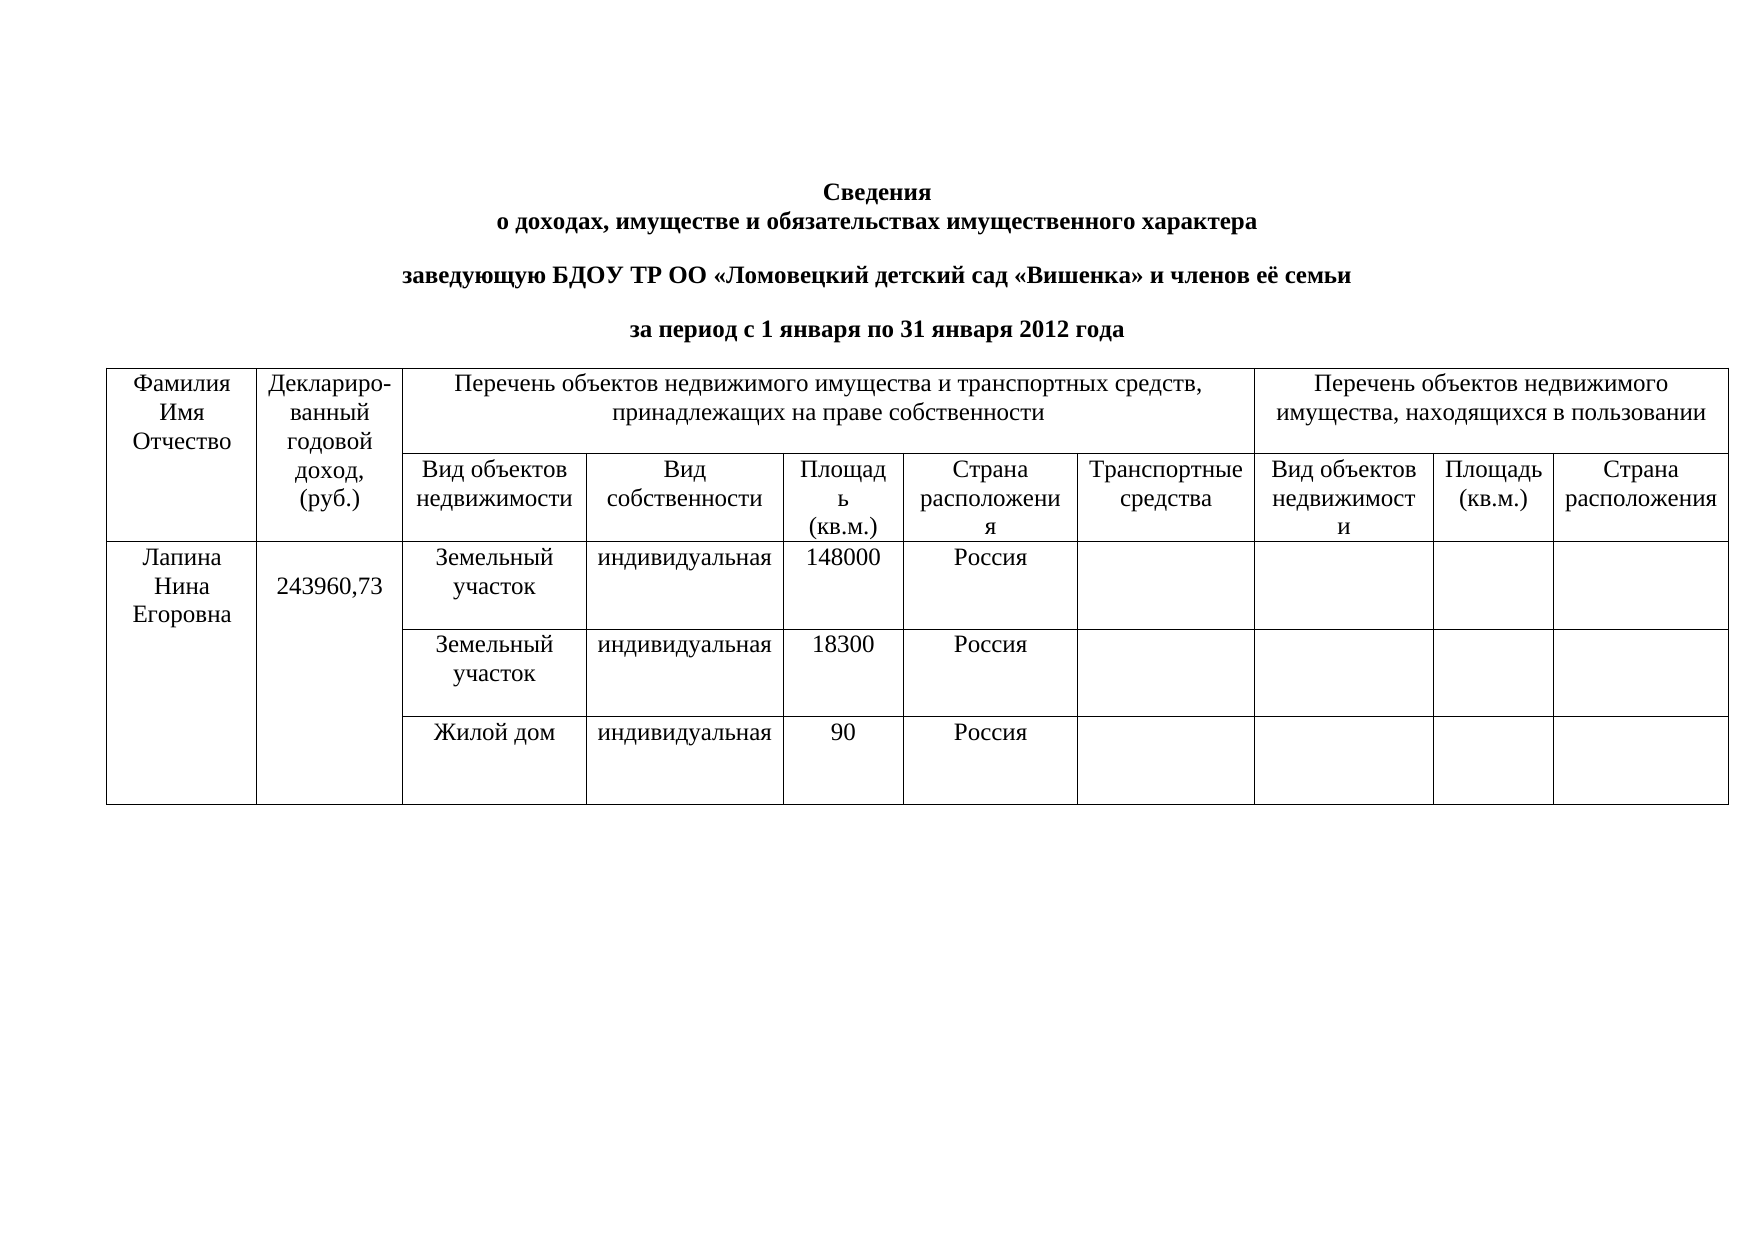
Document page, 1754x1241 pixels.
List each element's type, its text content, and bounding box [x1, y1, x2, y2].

table_cell [1434, 542, 1553, 628]
table_cell Россия [904, 630, 1077, 716]
table_cell Площадь (кв.м.) [1434, 454, 1553, 541]
table_cell Россия [904, 717, 1077, 803]
table_cell Вид собственности [587, 454, 783, 541]
table_cell 243960,73 [257, 542, 402, 803]
text Сведения [118, 177, 1636, 206]
table_cell [1255, 542, 1433, 628]
table_cell [1554, 542, 1728, 628]
table_cell [1078, 630, 1254, 716]
table_header Деклариро-ванный годовой доход, (руб.) [257, 369, 402, 541]
table_cell [1434, 717, 1553, 803]
table_cell [1554, 630, 1728, 716]
text о доходах, имуществе и обязательствах имущественного характера [118, 206, 1636, 235]
table_cell индивидуальная [587, 542, 783, 628]
table_cell Жилой дом [403, 717, 586, 803]
table_cell Россия [904, 542, 1077, 628]
table_cell Земельный участок [403, 630, 586, 716]
table_cell Страна расположения [904, 454, 1077, 541]
table_cell 148000 [784, 542, 903, 628]
table_cell [1078, 542, 1254, 628]
table_cell индивидуальная [587, 717, 783, 803]
table_cell Лапина Нина Егоровна [107, 542, 256, 803]
table_cell Земельный участок [403, 542, 586, 628]
table_cell [1078, 717, 1254, 803]
table_header Перечень объектов недвижимого имущества и транспортных средств, принадлежащих на праве собственности [403, 369, 1254, 453]
table_cell 18300 [784, 630, 903, 716]
table_cell индивидуальная [587, 630, 783, 716]
table_cell Вид объектов недвижимости [403, 454, 586, 541]
table_header Перечень объектов недвижимого имущества, находящихся в пользовании [1255, 369, 1728, 453]
table_cell [1554, 717, 1728, 803]
table_cell 90 [784, 717, 903, 803]
table_cell Площадь (кв.м.) [784, 454, 903, 541]
table_cell Транспортные средства [1078, 454, 1254, 541]
table_cell Вид объектов недвижимости [1255, 454, 1433, 541]
text заведующую БДОУ ТР ОО «Ломовецкий детский сад «Вишенка» и членов её семьи [118, 260, 1636, 288]
table_cell [1434, 630, 1553, 716]
table_header Фамилия Имя Отчество [107, 369, 256, 541]
table_cell [1255, 630, 1433, 716]
table_cell [1255, 717, 1433, 803]
text за период с 1 января по 31 января 2012 года [118, 314, 1636, 342]
table_cell Страна расположения [1554, 454, 1728, 541]
